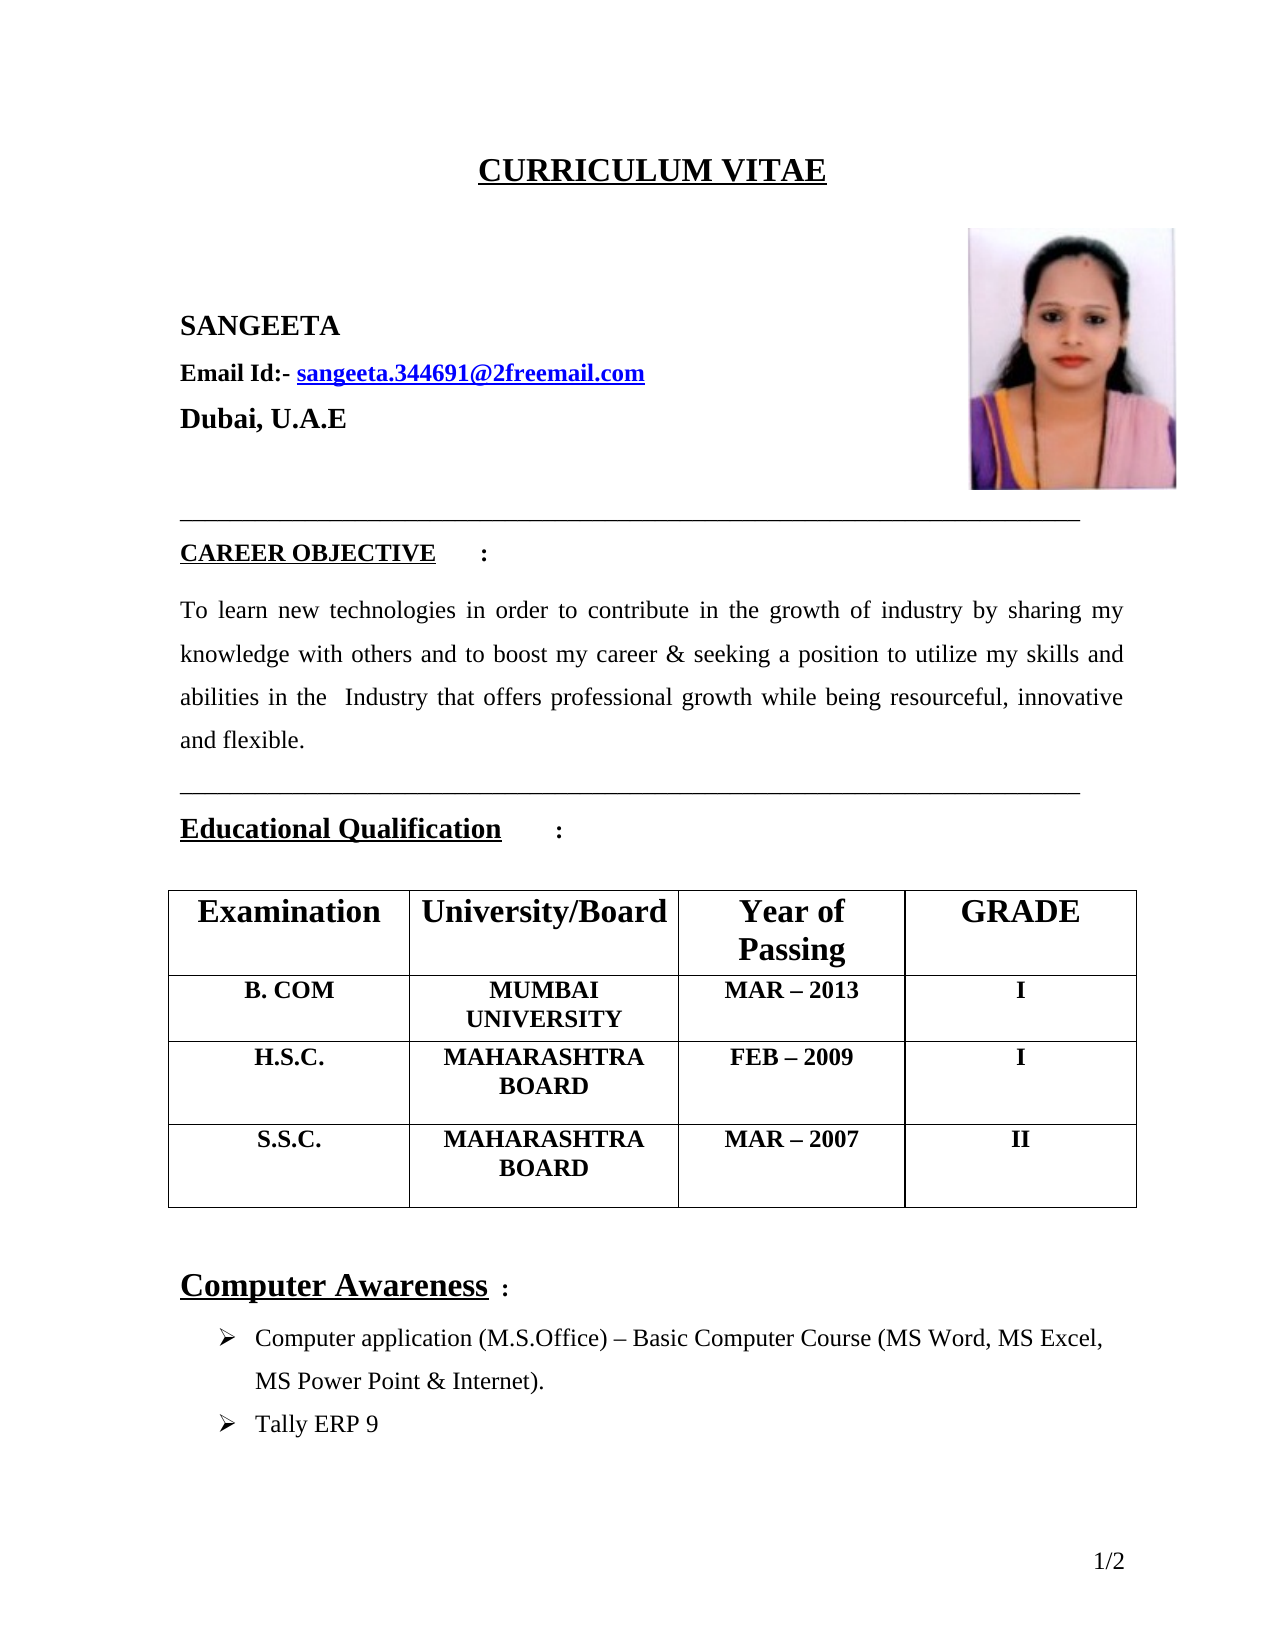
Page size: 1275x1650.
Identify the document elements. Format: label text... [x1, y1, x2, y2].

table_cell MAR – 2007 [679, 1125, 904, 1207]
table_cell I [906, 1042, 1136, 1123]
text SANGEETA [180, 308, 967, 342]
table_cell MUMBAI UNIVERSITY [410, 976, 678, 1041]
text ________________________________________________________________________ [180, 495, 1125, 524]
list Computer application (M.S.Office) – Basic Computer Course (MS Word, MS Excel, MS Power Point & Internet). [217, 1323, 1125, 1395]
table_cell MAHARASHTRA BOARD [410, 1042, 678, 1123]
table_header Year of Passing [679, 891, 904, 974]
table_cell S.S.C. [169, 1125, 409, 1207]
picture [967, 228, 1177, 488]
text Email Id:- sangeeta.344691@2freemail.com [180, 358, 967, 387]
text ________________________________________________________________________ [180, 768, 1125, 797]
table_header Examination [169, 891, 409, 974]
table_cell I [906, 976, 1136, 1041]
text CURRICULUM VITAE [180, 150, 1125, 188]
text CAREER OBJECTIVE : [180, 538, 1125, 567]
table_cell FEB – 2009 [679, 1042, 904, 1123]
text Dubai, U.A.E [180, 402, 967, 435]
table_cell II [906, 1125, 1136, 1207]
list Tally ERP 9 [217, 1409, 1125, 1438]
text To learn new technologies in order to contribute in the growth of industry by sharing my knowledge with others and to boost my career & seeking a position to utilize my skills and abilities in the Industry that offers professional growth while being resourceful, innovative and flexible. [180, 596, 1125, 754]
table_header GRADE [906, 891, 1136, 974]
table_header University/Board [410, 891, 678, 974]
table_cell MAHARASHTRA BOARD [410, 1125, 678, 1207]
table_cell MAR – 2013 [679, 976, 904, 1041]
table_cell H.S.C. [169, 1042, 409, 1123]
text Computer Awareness : [180, 1265, 1125, 1304]
table_cell B. COM [169, 976, 409, 1041]
text Educational Qualification : [180, 811, 1125, 845]
